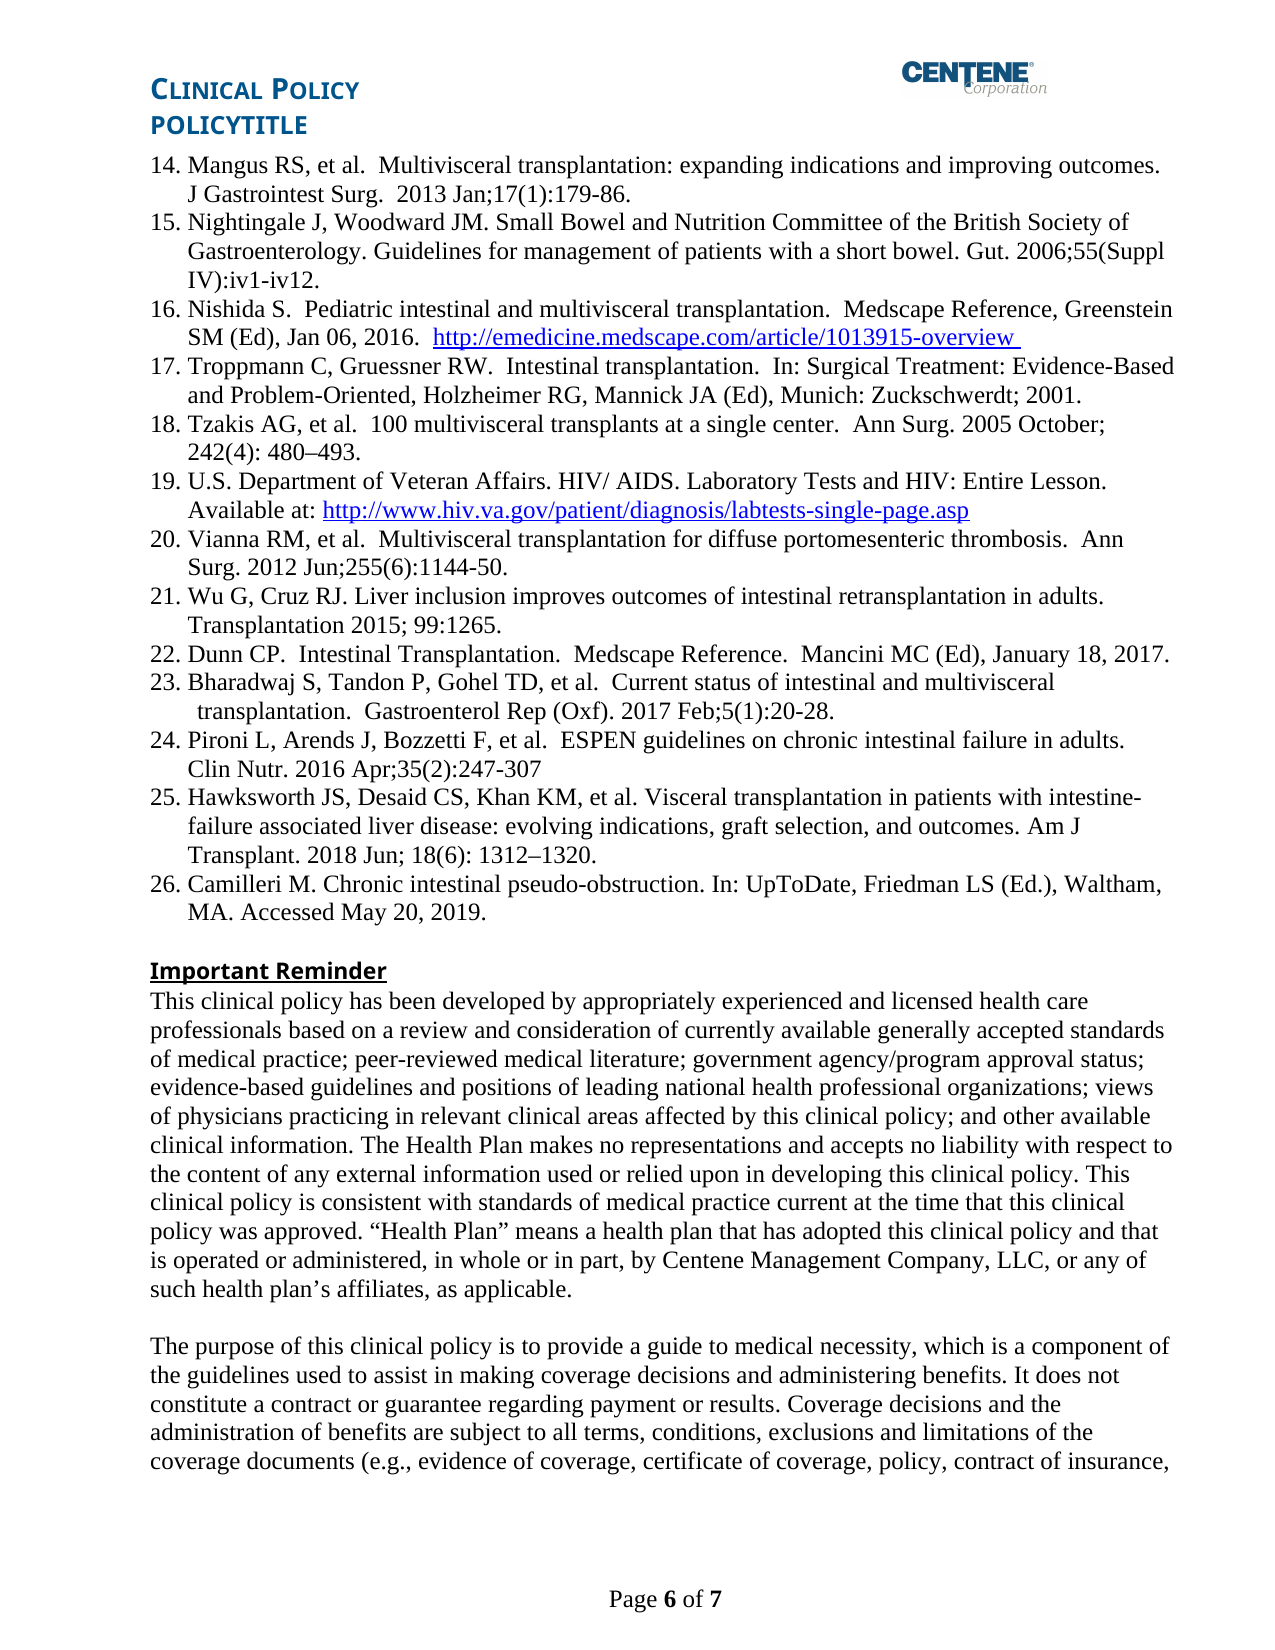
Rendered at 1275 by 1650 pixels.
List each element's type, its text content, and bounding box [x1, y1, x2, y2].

text This clinical policy has been developed by appropriately experienced and licensed health care professionals based on a review and consideration of currently available generally accepted standards of medical practice; peer-reviewed medical literature; government agency/program approval status; evidence-based guidelines and positions of leading national health professional organizations; views of physicians practicing in relevant clinical areas affected by this clinical policy; and other available clinical information. The Health Plan makes no representations and accepts no liability with respect to the content of any external information used or relied upon in developing this clinical policy. This clinical policy is consistent with standards of medical practice current at the time that this clinical policy was approved. “Health Plan” means a health plan that has adopted this clinical policy and that is operated or administered, in whole or in part, by Centene Management Company, LLC, or any of such health plan’s affiliates, as applicable. [150, 986, 1181, 1302]
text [150, 1331, 1181, 1475]
list Tzakis AG, et al. 100 multivisceral transplants at a single center. Ann Surg. 2005 October; 242(4): 480–493. [150, 409, 1181, 466]
text Important Reminder [150, 955, 1181, 986]
picture [900, 60, 1049, 99]
list Dunn CP. Intestinal Transplantation. Medscape Reference. Mancini MC (Ed), January 18, 2017. [150, 639, 1181, 667]
list Camilleri M. Chronic intestinal pseudo-obstruction. In: UpToDate, Friedman LS (Ed.), Waltham, MA. Accessed May 20, 2019. [150, 869, 1181, 926]
list Mangus RS, et al. Multivisceral transplantation: expanding indications and improving outcomes. J Gastrointest Surg. 2013 Jan;17(1):179-86. [150, 150, 1181, 207]
list Vianna RM, et al. Multivisceral transplantation for diffuse portomesenteric thrombosis. Ann Surg. 2012 Jun;255(6):1144-50. [150, 524, 1181, 581]
list Bharadwaj S, Tandon P, Gohel TD, et al. Current status of intestinal and multivisceral transplantation. Gastroenterol Rep (Oxf). 2017 Feb;5(1):20-28. [150, 667, 1181, 725]
list Nishida S. Pediatric intestinal and multivisceral transplantation. Medscape Reference, Greenstein SM (Ed), Jan 06, 2016. http://emedicine.medscape.com/article/1013915-overview [150, 294, 1181, 351]
list U.S. Department of Veteran Affairs. HIV/ AIDS. Laboratory Tests and HIV: Entire Lesson. Available at: http://www.hiv.va.gov/patient/diagnosis/labtests-single-page.asp [150, 466, 1181, 524]
list Wu G, Cruz RJ. Liver inclusion improves outcomes of intestinal retransplantation in adults. Transplantation 2015; 99:1265. [150, 581, 1181, 639]
list Pironi L, Arends J, Bozzetti F, et al. ESPEN guidelines on chronic intestinal failure in adults. Clin Nutr. 2016 Apr;35(2):247-307 [150, 725, 1181, 782]
list Troppmann C, Gruessner RW. Intestinal transplantation. In: Surgical Treatment: Evidence-Based and Problem-Oriented, Holzheimer RG, Mannick JA (Ed), Munich: Zuckschwerdt; 2001. [150, 351, 1181, 409]
list Hawksworth JS, Desaid CS, Khan KM, et al. Visceral transplantation in patients with intestine-failure associated liver disease: evolving indications, graft selection, and outcomes. Am J Transplant. 2018 Jun; 18(6): 1312–1320. [150, 782, 1181, 869]
list Nightingale J, Woodward JM. Small Bowel and Nutrition Committee of the British Society of Gastroenterology. Guidelines for management of patients with a short bowel. Gut. 2006;55(Suppl IV):iv1-iv12. [150, 207, 1181, 294]
